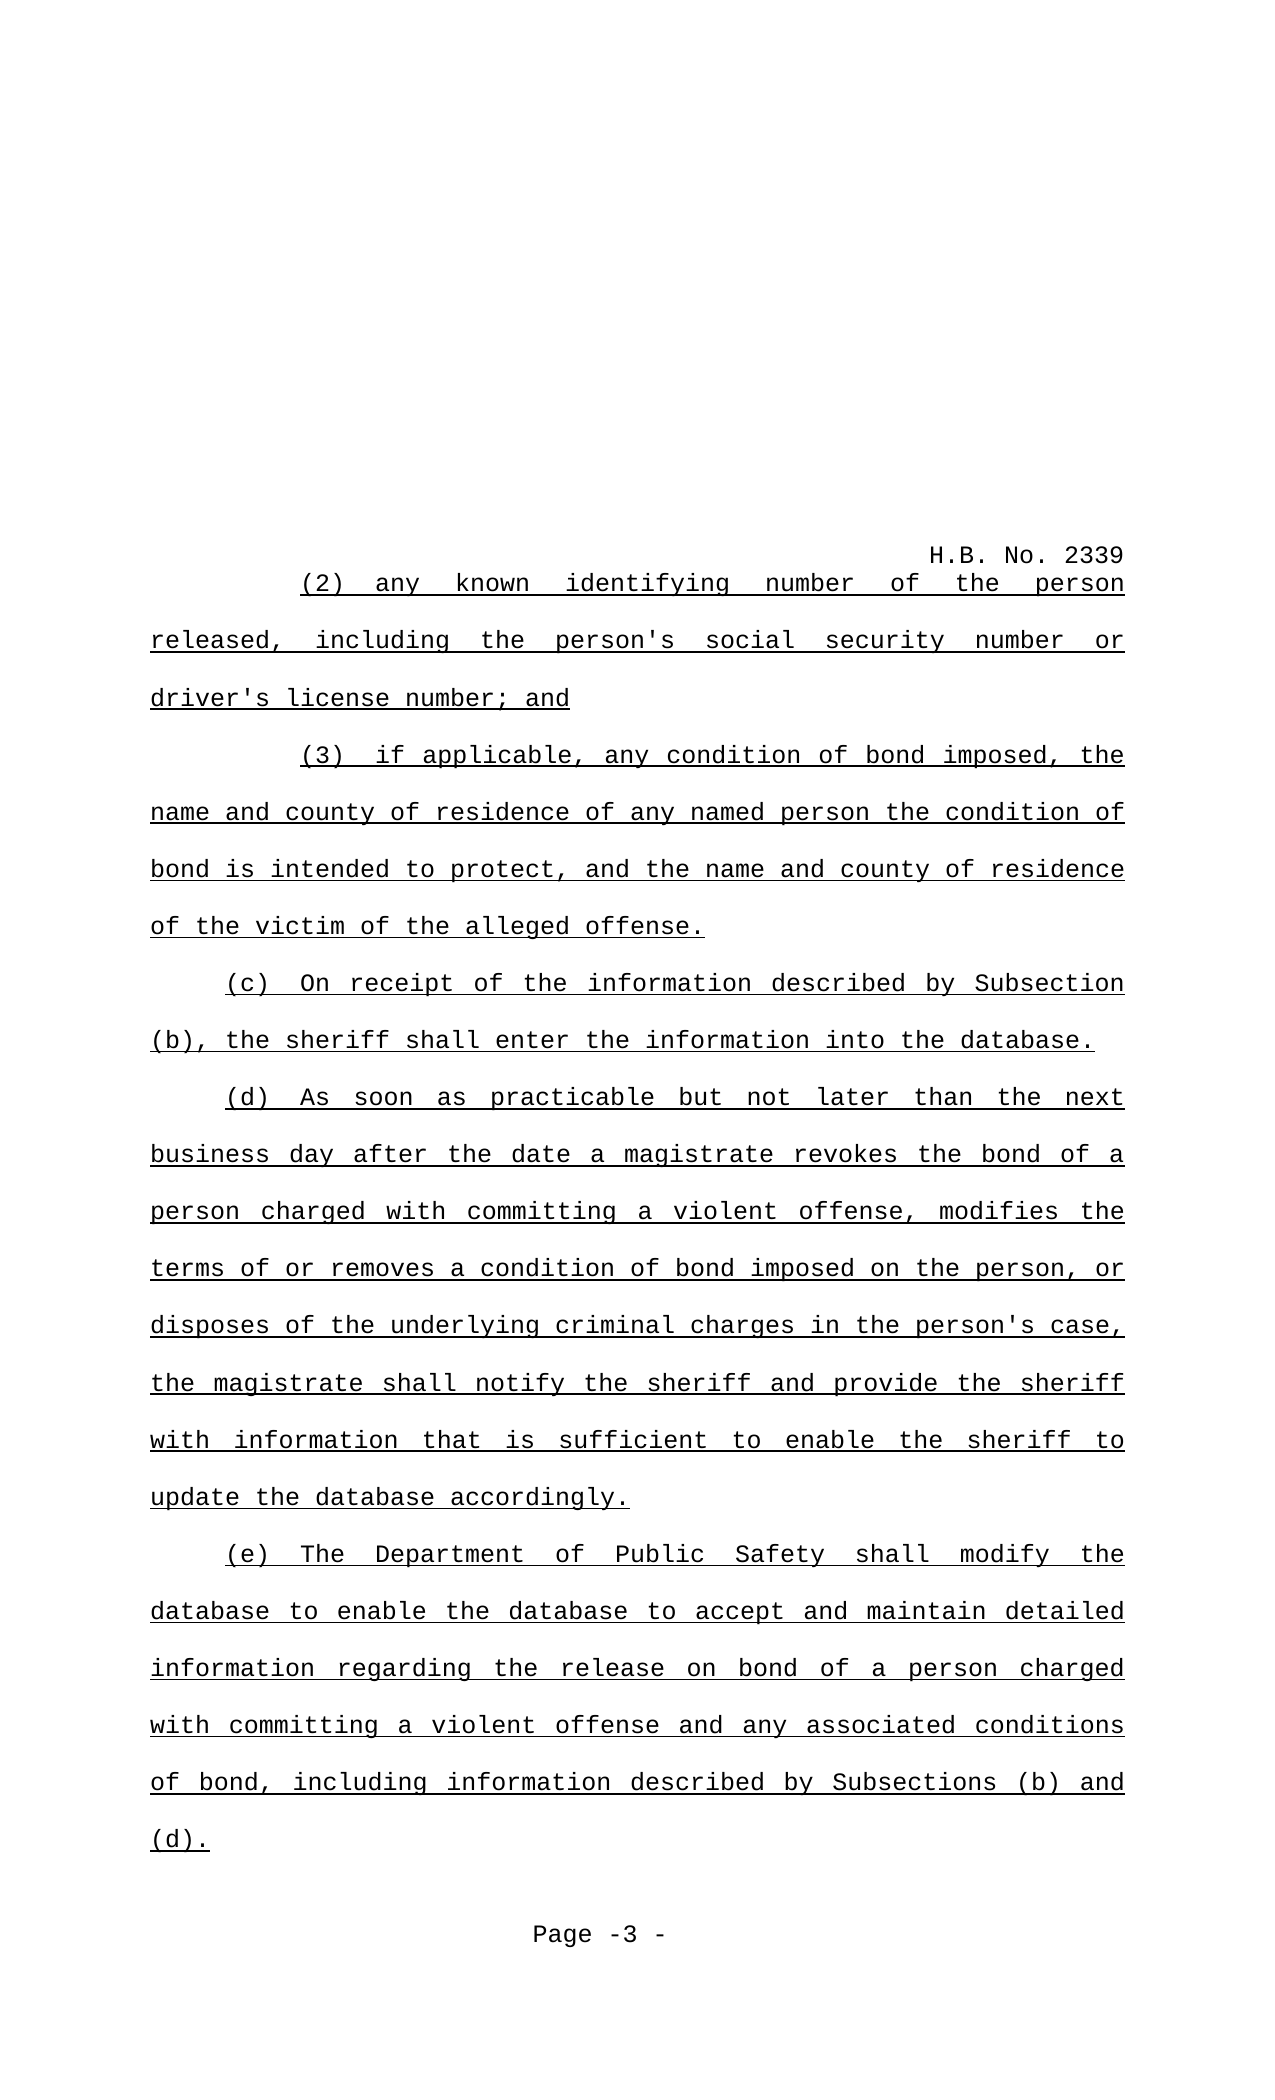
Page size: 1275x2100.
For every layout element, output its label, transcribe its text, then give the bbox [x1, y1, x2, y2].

text (d) As soon as practicable but not later than the next business day after the date a magistrate revokes the bond of a person charged with committing a violent offense, modifies the terms of or removes a condition of bond imposed on the person, or disposes of the underlying criminal charges in the person's case, the magistrate shall notify the sheriff and provide the sheriff with information that is sufficient to enable the sheriff to update the database accordingly. [150, 1395, 1125, 1450]
text (e) The Department of Public Safety shall modify the database to enable the database to accept and maintain detailed information regarding the release on bond of a person charged with committing a violent offense and any associated conditions of bond, including information described by Subsections (b) and (d). [150, 1623, 1125, 1679]
text (2) any known identifying number of the person released, including the person's social security number or driver's license number; and [150, 653, 1125, 713]
text (3) if applicable, any condition of bond imposed, the name and county of residence of any named person the condition of bond is intended to protect, and the name and county of residence of the victim of the alleged offense. [150, 824, 1125, 880]
text (d) As soon as practicable but not later than the next business day after the date a magistrate revokes the bond of a person charged with committing a violent offense, modifies the terms of or removes a condition of bond imposed on the person, or disposes of the underlying criminal charges in the person's case, the magistrate shall notify the sheriff and provide the sheriff with information that is sufficient to enable the sheriff to update the database accordingly. [150, 1084, 1125, 1165]
text (3) if applicable, any condition of bond imposed, the name and county of residence of any named person the condition of bond is intended to protect, and the name and county of residence of the victim of the alleged offense. [150, 742, 1125, 822]
text (c) On receipt of the information described by Subsection (b), the sheriff shall enter the information into the database. [150, 970, 1125, 1056]
text (d) As soon as practicable but not later than the next business day after the date a magistrate revokes the bond of a person charged with committing a violent offense, modifies the terms of or removes a condition of bond imposed on the person, or disposes of the underlying criminal charges in the person's case, the magistrate shall notify the sheriff and provide the sheriff with information that is sufficient to enable the sheriff to update the database accordingly. [150, 1338, 1125, 1393]
text (2) any known identifying number of the person released, including the person's social security number or driver's license number; and [150, 571, 1125, 651]
text (d) As soon as practicable but not later than the next business day after the date a magistrate revokes the bond of a person charged with committing a violent offense, modifies the terms of or removes a condition of bond imposed on the person, or disposes of the underlying criminal charges in the person's case, the magistrate shall notify the sheriff and provide the sheriff with information that is sufficient to enable the sheriff to update the database accordingly. [150, 1281, 1125, 1336]
text (e) The Department of Public Safety shall modify the database to enable the database to accept and maintain detailed information regarding the release on bond of a person charged with committing a violent offense and any associated conditions of bond, including information described by Subsections (b) and (d). [150, 1795, 1125, 1855]
text (e) The Department of Public Safety shall modify the database to enable the database to accept and maintain detailed information regarding the release on bond of a person charged with committing a violent offense and any associated conditions of bond, including information described by Subsections (b) and (d). [150, 1680, 1125, 1736]
text (d) As soon as practicable but not later than the next business day after the date a magistrate revokes the bond of a person charged with committing a violent offense, modifies the terms of or removes a condition of bond imposed on the person, or disposes of the underlying criminal charges in the person's case, the magistrate shall notify the sheriff and provide the sheriff with information that is sufficient to enable the sheriff to update the database accordingly. [150, 1224, 1125, 1279]
text (e) The Department of Public Safety shall modify the database to enable the database to accept and maintain detailed information regarding the release on bond of a person charged with committing a violent offense and any associated conditions of bond, including information described by Subsections (b) and (d). [150, 1737, 1125, 1793]
text (d) As soon as practicable but not later than the next business day after the date a magistrate revokes the bond of a person charged with committing a violent offense, modifies the terms of or removes a condition of bond imposed on the person, or disposes of the underlying criminal charges in the person's case, the magistrate shall notify the sheriff and provide the sheriff with information that is sufficient to enable the sheriff to update the database accordingly. [150, 1452, 1125, 1513]
text (e) The Department of Public Safety shall modify the database to enable the database to accept and maintain detailed information regarding the release on bond of a person charged with committing a violent offense and any associated conditions of bond, including information described by Subsections (b) and (d). [150, 1541, 1125, 1622]
text (3) if applicable, any condition of bond imposed, the name and county of residence of any named person the condition of bond is intended to protect, and the name and county of residence of the victim of the alleged offense. [150, 881, 1125, 942]
text (d) As soon as practicable but not later than the next business day after the date a magistrate revokes the bond of a person charged with committing a violent offense, modifies the terms of or removes a condition of bond imposed on the person, or disposes of the underlying criminal charges in the person's case, the magistrate shall notify the sheriff and provide the sheriff with information that is sufficient to enable the sheriff to update the database accordingly. [150, 1167, 1125, 1222]
